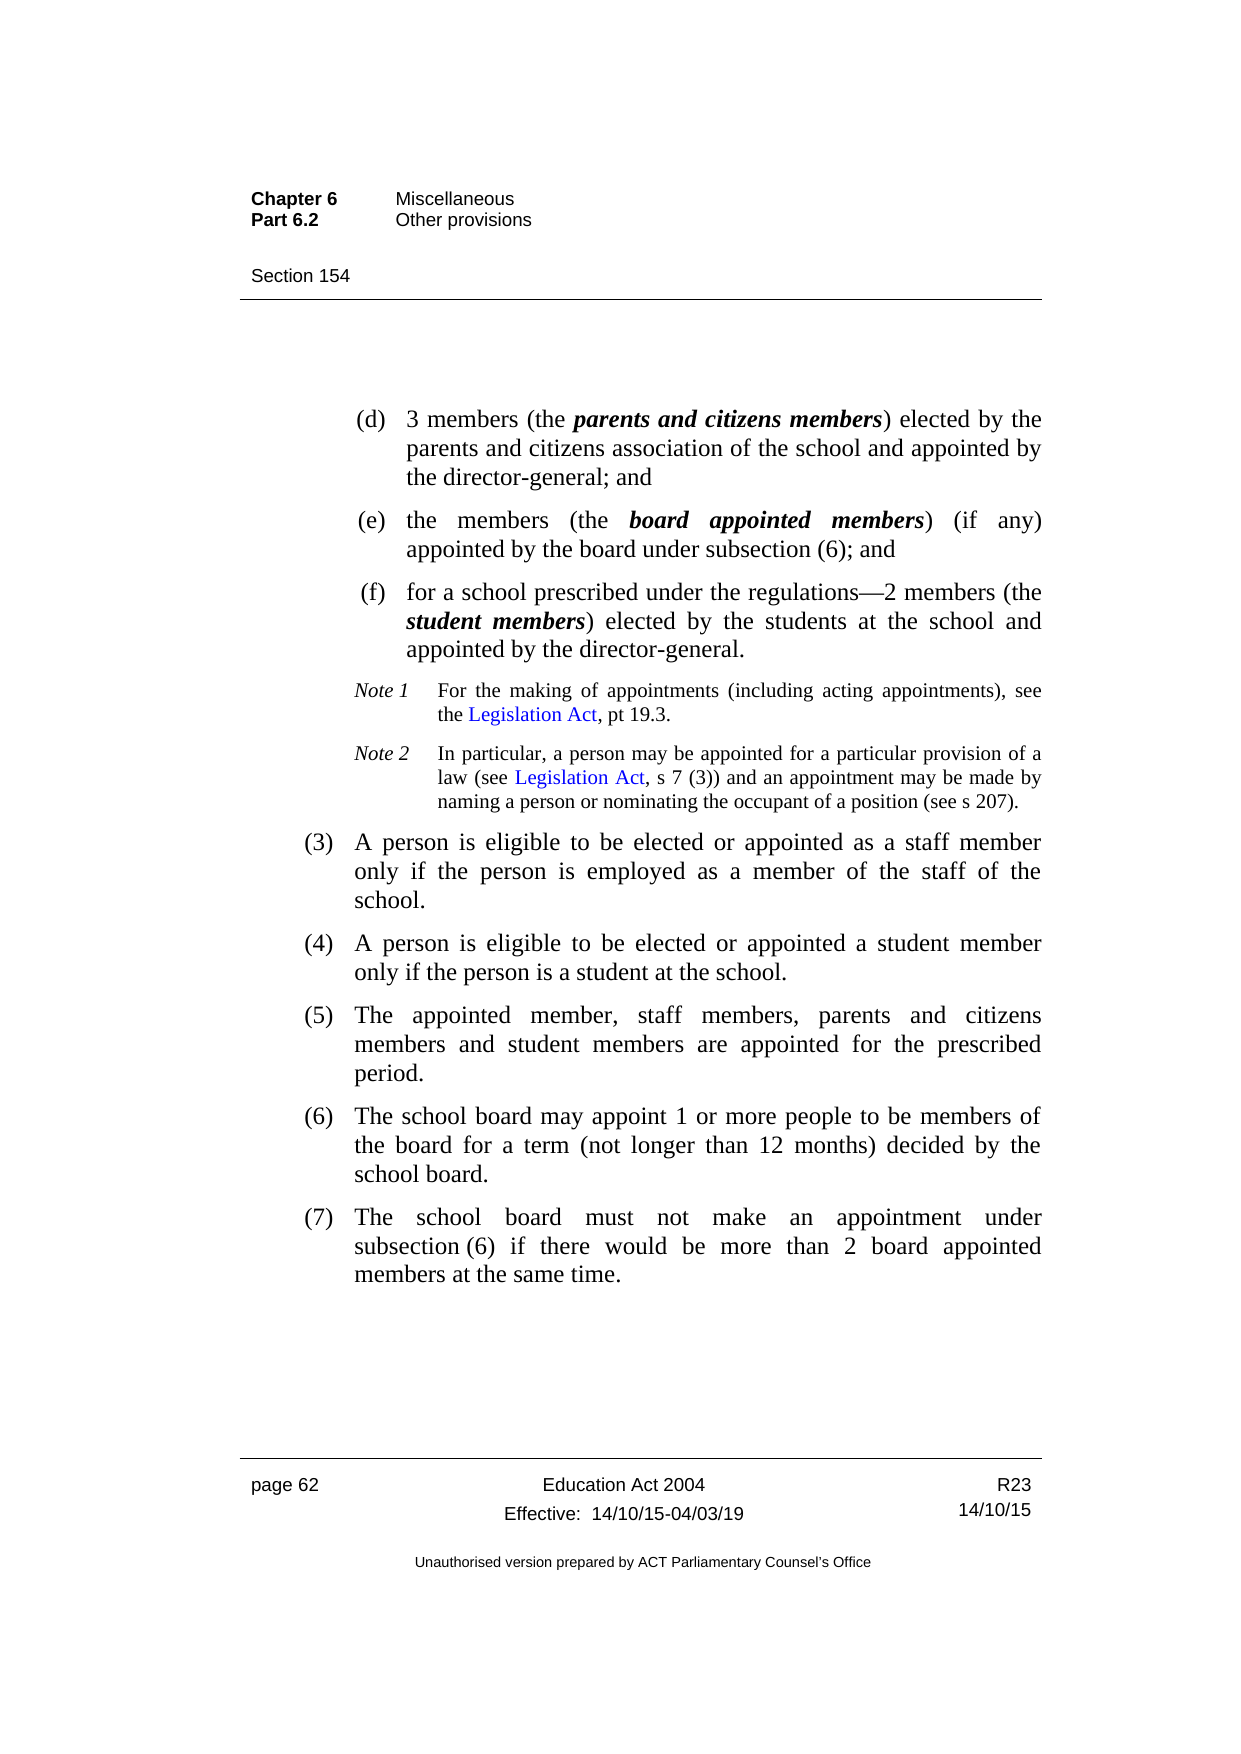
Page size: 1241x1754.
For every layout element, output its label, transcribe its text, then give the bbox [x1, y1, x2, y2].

text (5) The appointed member, staff members, parents and citizens members and student members are appointed for the prescribed period. [239, 1000, 1042, 1087]
text (3) A person is eligible to be elected or appointed as a staff member only if the person is employed as a member of the staff of the school. [239, 827, 1042, 914]
text (d) 3 members (the parents and citizens members) elected by the parents and citizens association of the school and appointed by the director-general; and [239, 404, 1042, 490]
text (f) for a school prescribed under the regulations—2 members (the student members) elected by the students at the school and appointed by the director-general. [239, 577, 1042, 663]
text (4) A person is eligible to be elected or appointed a student member only if the person is a student at the school. [239, 928, 1042, 986]
text Note 2 In particular, a person may be appointed for a particular provision of a law (see Legislation Act, s 7 (3)) and an appointment may be made by naming a person or nominating the occupant of a position (see s 207). [354, 741, 1042, 813]
text (6) The school board may appoint 1 or more people to be members of the board for a term (not longer than 12 months) decided by the school board. [239, 1101, 1042, 1187]
text (7) The school board must not make an appointment under subsection (6) if there would be more than 2 board appointed members at the same time. [239, 1202, 1042, 1288]
text (e) the members (the board appointed members) (if any) appointed by the board under subsection (6); and [239, 505, 1042, 562]
text Note 1 For the making of appointments (including acting appointments), see the Legislation Act, pt 19.3. [354, 678, 1042, 726]
